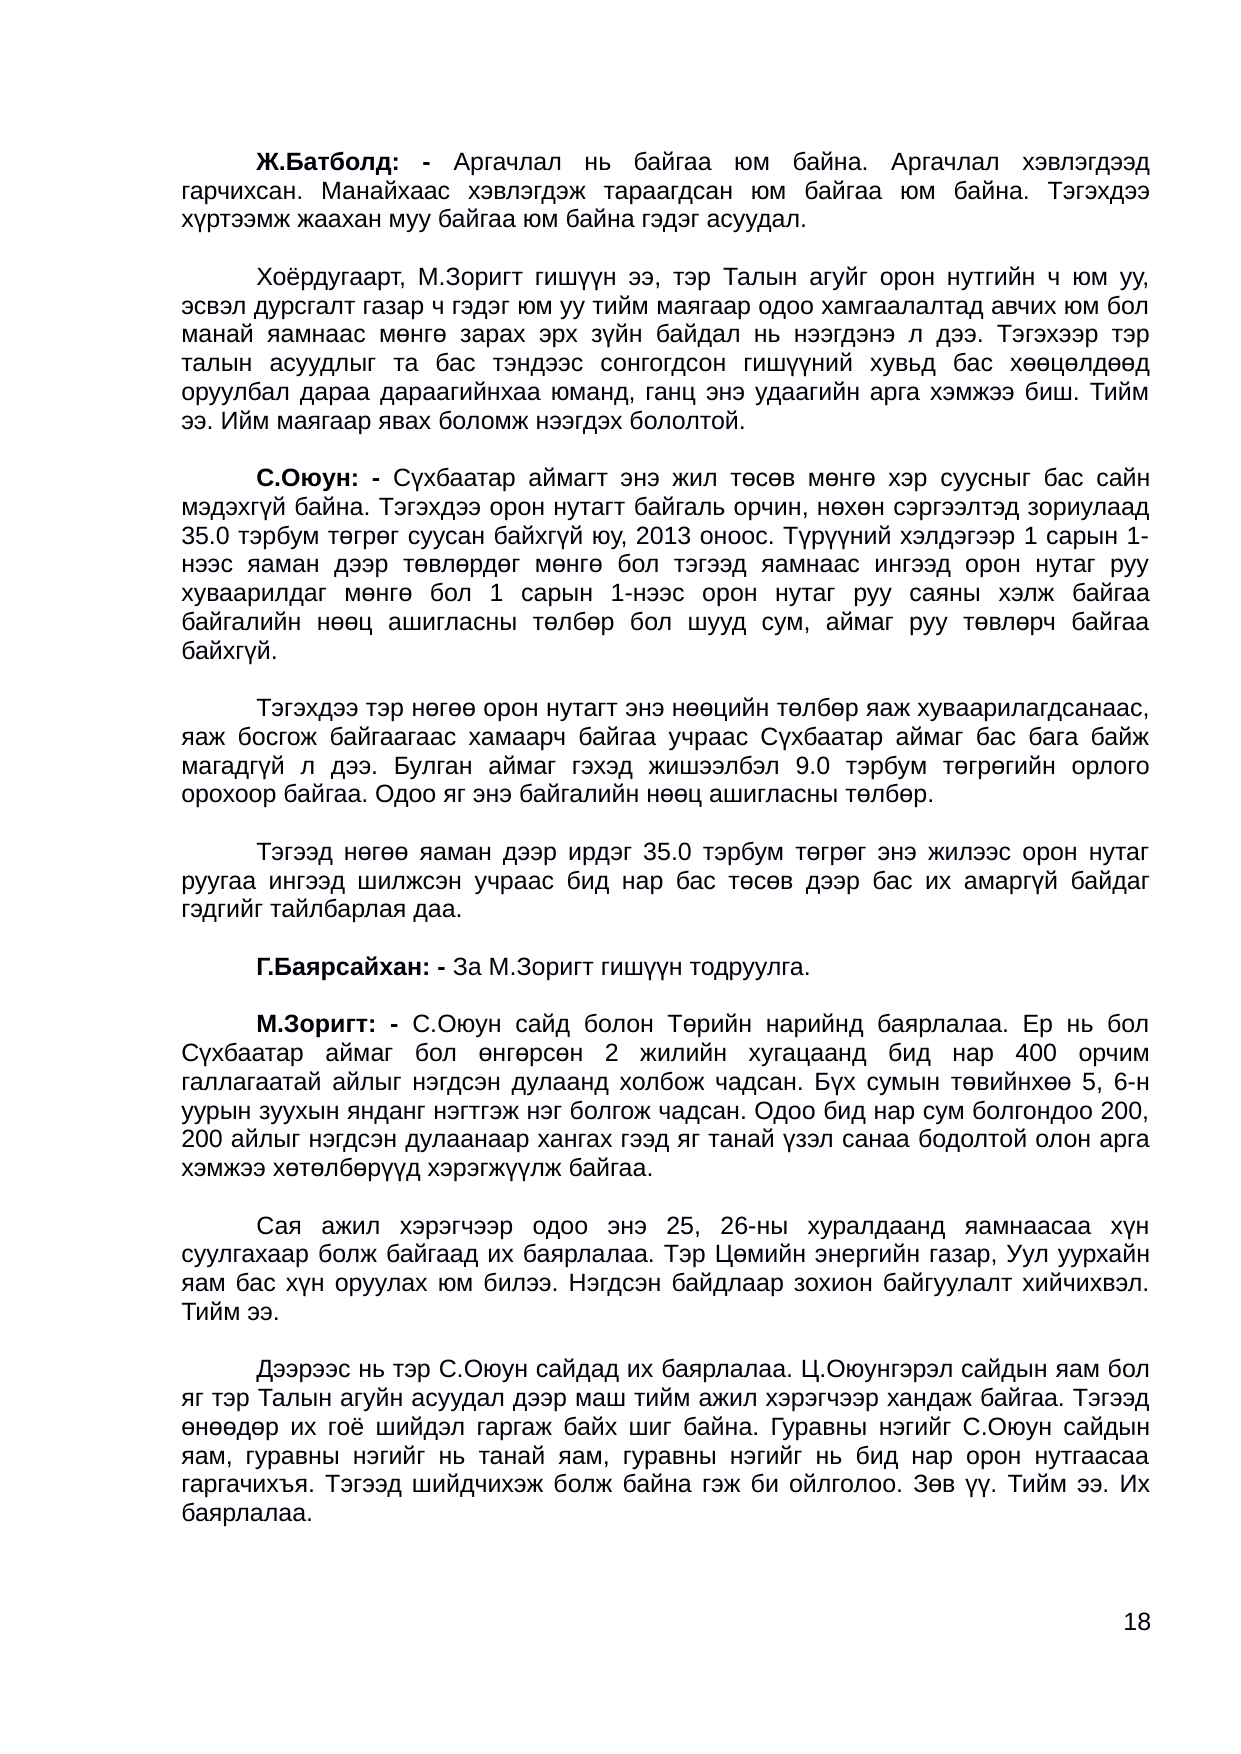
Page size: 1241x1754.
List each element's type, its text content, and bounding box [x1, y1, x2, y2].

text Г.Баярсайхан: - За М.Зоригт гишүүн тодруулга. [181, 952, 1151, 981]
text Ж.Батболд: - Аргачлал нь байгаа юм байна. Аргачлал хэвлэгдээд гарчихсан. Манайхаас хэвлэгдэж тараагдсан юм байгаа юм байна. Тэгэхдээ хүртээмж жаахан муу байгаа юм байна гэдэг асуудал. [181, 147, 1151, 233]
text Тэгэхдээ тэр нөгөө орон нутагт энэ нөөцийн төлбөр яаж хуваарилагдсанаас, яаж босгож байгаагаас хамаарч байгаа учраас Сүхбаатар аймаг бас бага байж магадгүй л дээ. Булган аймаг гэхэд жишээлбэл 9.0 тэрбум төгрөгийн орлого орохоор байгаа. Одоо яг энэ байгалийн нөөц ашигласны төлбөр. [181, 693, 1151, 808]
text Сая ажил хэрэгчээр одоо энэ 25, 26-ны хуралдаанд яамнаасаа хүн суулгахаар болж байгаад их баярлалаа. Тэр Цөмийн энергийн газар, Уул уурхайн яам бас хүн оруулах юм билээ. Нэгдсэн байдлаар зохион байгуулалт хийчихвэл. Тийм ээ. [181, 1211, 1151, 1326]
text Хоёрдугаарт, М.Зоригт гишүүн ээ, тэр Талын агуйг орон нутгийн ч юм уу, эсвэл дурсгалт газар ч гэдэг юм уу тийм маягаар одоо хамгаалалтад авчих юм бол манай яамнаас мөнгө зарах эрх зүйн байдал нь нээгдэнэ л дээ. Тэгэхээр тэр талын асуудлыг та бас тэндээс сонгогдсон гишүүний хувьд бас хөөцөлдөөд оруулбал дараа дараагийнхаа юманд, ганц энэ удаагийн арга хэмжээ биш. Тийм ээ. Ийм маягаар явах боломж нээгдэх бололтой. [181, 262, 1151, 434]
text Дээрээс нь тэр С.Оюун сайдад их баярлалаа. Ц.Оюунгэрэл сайдын яам бол яг тэр Талын агуйн асуудал дээр маш тийм ажил хэрэгчээр хандаж байгаа. Тэгээд өнөөдөр их гоё шийдэл гаргаж байх шиг байна. Гуравны нэгийг С.Оюун сайдын яам, гуравны нэгийг нь танай яам, гуравны нэгийг нь бид нар орон нутгаасаа гаргачихъя. Тэгээд шийдчихэж болж байна гэж би ойлголоо. Зөв үү. Тийм ээ. Их баярлалаа. [181, 1354, 1151, 1527]
text Тэгээд нөгөө яаман дээр ирдэг 35.0 тэрбум төгрөг энэ жилээс орон нутаг руугаа ингээд шилжсэн учраас бид нар бас төсөв дээр бас их амаргүй байдаг гэдгийг тайлбарлая даа. [181, 837, 1151, 923]
text М.Зоригт: - С.Оюун сайд болон Төрийн нарийнд баярлалаа. Ер нь бол Сүхбаатар аймаг бол өнгөрсөн 2 жилийн хугацаанд бид нар 400 орчим галлагаатай айлыг нэгдсэн дулаанд холбож чадсан. Бүх сумын төвийнхөө 5, 6-н уурын зуухын янданг нэгтгэж нэг болгож чадсан. Одоо бид нар сум болгондоо 200, 200 айлыг нэгдсэн дулаанаар хангах гээд яг танай үзэл санаа бодолтой олон арга хэмжээ хөтөлбөрүүд хэрэгжүүлж байгаа. [181, 1009, 1151, 1182]
text С.Оюун: - Сүхбаатар аймагт энэ жил төсөв мөнгө хэр суусныг бас сайн мэдэхгүй байна. Тэгэхдээ орон нутагт байгаль орчин, нөхөн сэргээлтэд зориулаад 35.0 тэрбум төгрөг суусан байхгүй юу, 2013 оноос. Түрүүний хэлдэгээр 1 сарын 1-нээс яаман дээр төвлөрдөг мөнгө бол тэгээд яамнаас ингээд орон нутаг руу хуваарилдаг мөнгө бол 1 сарын 1-нээс орон нутаг руу саяны хэлж байгаа байгалийн нөөц ашигласны төлбөр бол шууд сум, аймаг руу төвлөрч байгаа байхгүй. [181, 463, 1151, 664]
